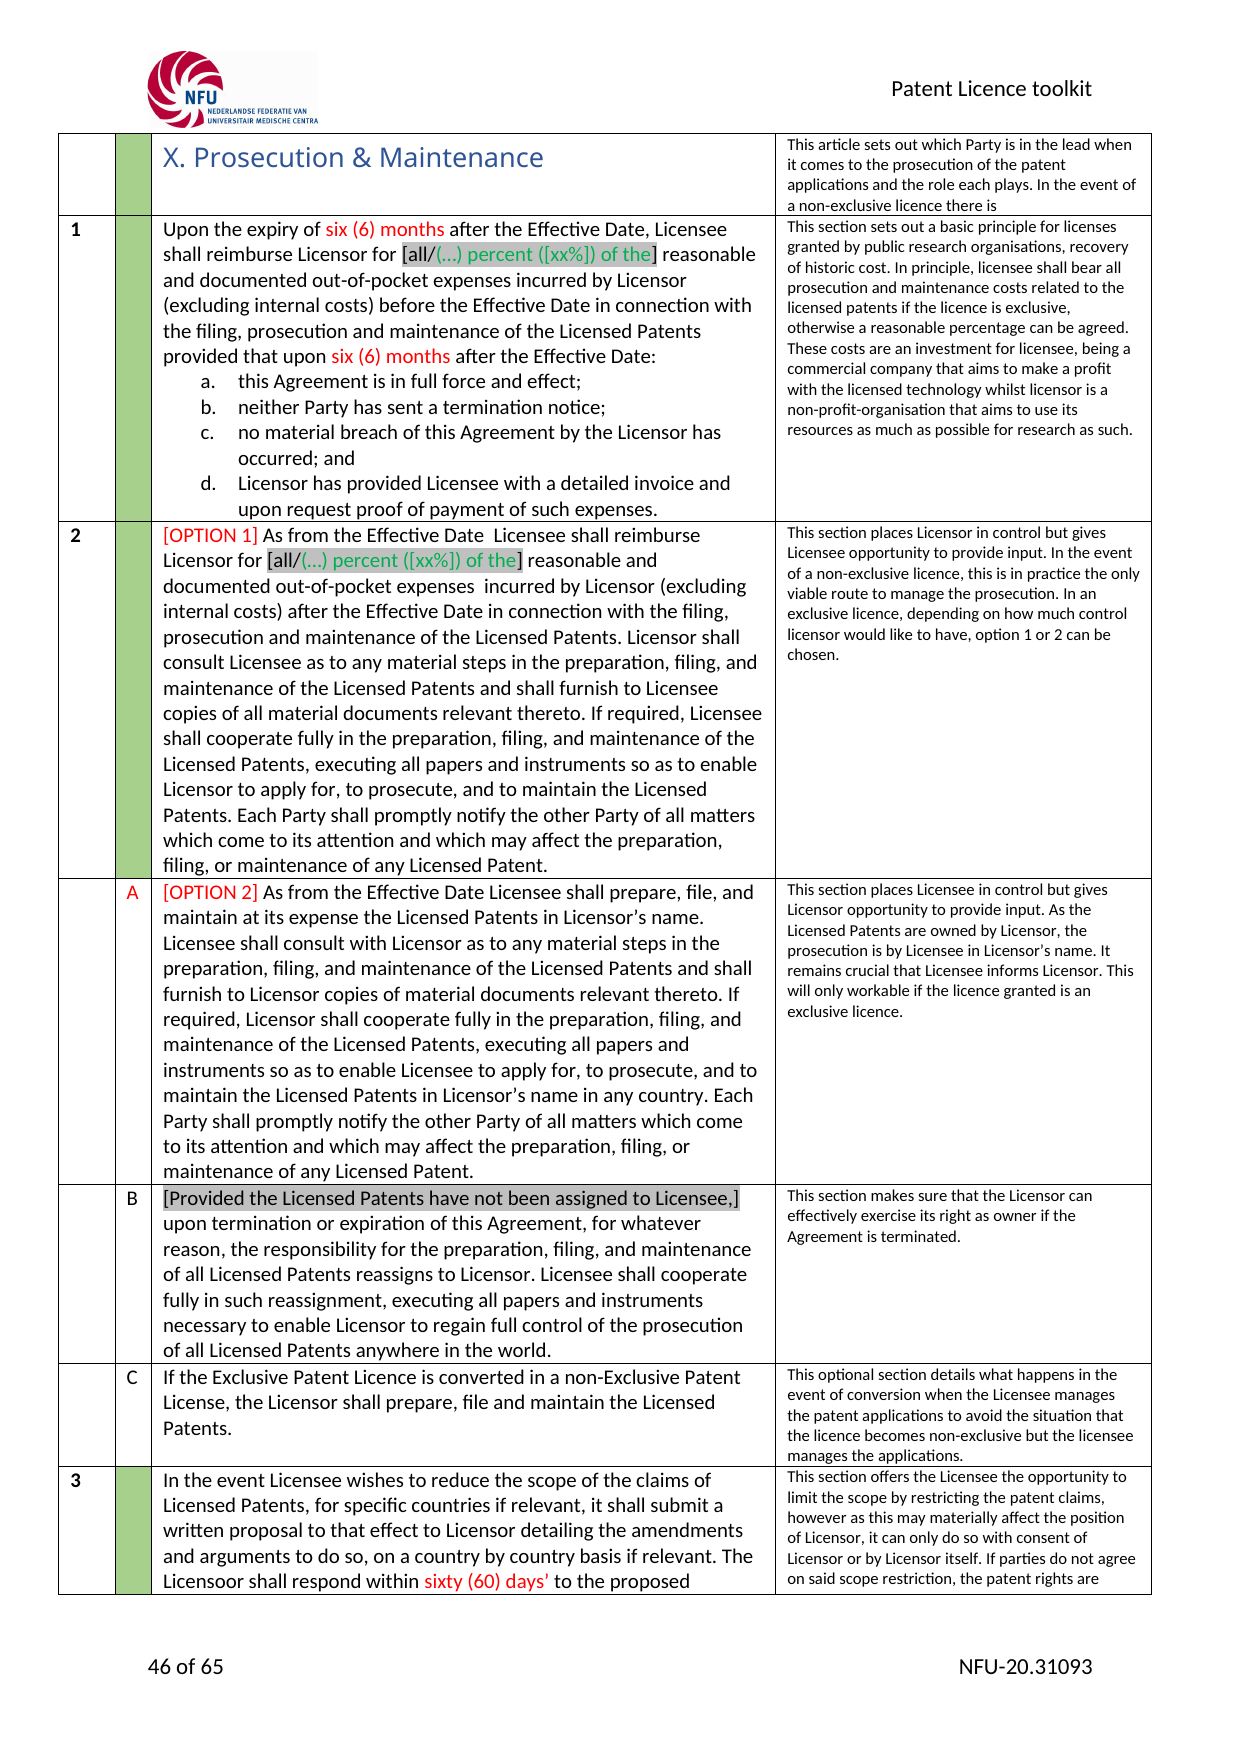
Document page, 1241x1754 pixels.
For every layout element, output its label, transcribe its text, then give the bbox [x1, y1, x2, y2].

table_cell This section sets out a basic principle for licenses granted by public research organisations, recovery of historic cost. In principle, licensee shall bear all prosecution and maintenance costs related to the licensed patents if the licence is exclusive, otherwise a reasonable percentage can be agreed. These costs are an investment for licensee, being a commercial company that aims to make a profit with the licensed technology whilst licensor is a non-profit-organisation that aims to use its resources as much as possible for research as such. [776, 216, 1151, 521]
table_cell [Provided the Licensed Patents have not been assigned to Licensee,] upon termination or expiration of this Agreement, for whatever reason, the responsibility for the preparation, filing, and maintenance of all Licensed Patents reassigns to Licensor. Licensee shall cooperate fully in such reassignment, executing all papers and instruments necessary to enable Licensor to regain full control of the prosecution of all Licensed Patents anywhere in the world. [152, 1185, 775, 1363]
table_cell [59, 1364, 115, 1466]
table_cell This section places Licensee in control but gives Licensor opportunity to provide input. As the Licensed Patents are owned by Licensor, the prosecution is by Licensee in Licensor’s name. It remains crucial that Licensee informs Licensor. This will only workable if the licence granted is an exclusive licence. [776, 879, 1151, 1184]
table_cell [116, 1467, 151, 1594]
table_cell C [116, 1364, 151, 1466]
table_cell 3 [59, 1467, 115, 1594]
table_cell [59, 879, 115, 1184]
table_cell B [116, 1185, 151, 1363]
table_cell [OPTION 1] As from the Effective Date Licensee shall reimburse Licensor for [all/(…) percent ([xx%]) of the] reasonable and documented out-of-pocket expenses incurred by Licensor (excluding internal costs) after the Effective Date in connection with the filing, prosecution and maintenance of the Licensed Patents. Licensor shall consult Licensee as to any material steps in the preparation, filing, and maintenance of the Licensed Patents and shall furnish to Licensee copies of all material documents relevant thereto. If required, Licensee shall cooperate fully in the preparation, filing, and maintenance of the Licensed Patents, executing all papers and instruments so as to enable Licensor to apply for, to prosecute, and to maintain the Licensed Patents. Each Party shall promptly notify the other Party of all matters which come to its attention and which may affect the preparation, filing, or maintenance of any Licensed Patent. [152, 522, 775, 878]
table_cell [776, 1467, 1151, 1594]
table_cell 1 [59, 216, 115, 521]
table_cell [116, 216, 151, 521]
table_cell If the Exclusive Patent Licence is converted in a non-Exclusive Patent License, the Licensor shall prepare, file and maintain the Licensed Patents. [152, 1364, 775, 1466]
table_cell [OPTION 2] As from the Effective Date Licensee shall prepare, file, and maintain at its expense the Licensed Patents in Licensor’s name. Licensee shall consult with Licensor as to any material steps in the preparation, filing, and maintenance of the Licensed Patents and shall furnish to Licensor copies of material documents relevant thereto. If required, Licensor shall cooperate fully in the preparation, filing, and maintenance of the Licensed Patents, executing all papers and instruments so as to enable Licensee to apply for, to prosecute, and to maintain the Licensed Patents in Licensor’s name in any country. Each Party shall promptly notify the other Party of all matters which come to its attention and which may affect the preparation, filing, or maintenance of any Licensed Patent. [152, 879, 775, 1184]
table_cell This optional section details what happens in the event of conversion when the Licensee manages the patent applications to avoid the situation that the licence becomes non-exclusive but the licensee manages the applications. [776, 1364, 1151, 1466]
table_header [116, 134, 151, 215]
table_cell This section places Licensor in control but gives Licensee opportunity to provide input. In the event of a non-exclusive licence, this is in practice the only viable route to manage the prosecution. In an exclusive licence, depending on how much control licensor would like to have, option 1 or 2 can be chosen. [776, 522, 1151, 878]
table_header This article sets out which Party is in the lead when it comes to the prosecution of the patent applications and the role each plays. In the event of a non-exclusive licence there is [776, 134, 1151, 215]
table_cell Upon the expiry of six (6) months after the Effective Date, Licensee shall reimburse Licensor for [all/(…) percent ([xx%]) of the] reasonable and documented out-of-pocket expenses incurred by Licensor (excluding internal costs) before the Effective Date in connection with the filing, prosecution and maintenance of the Licensed Patents provided that upon six (6) months after the Effective Date: this Agreement is in full force and effect; neither Party has sent a termination notice; no material breach of this Agreement by the Licensor has occurred; and Licensor has provided Licensee with a detailed invoice and upon request proof of payment of such expenses. [152, 216, 775, 521]
table_header X. Prosecution & Maintenance [152, 134, 775, 215]
table_cell This section makes sure that the Licensor can effectively exercise its right as owner if the Agreement is terminated. [776, 1185, 1151, 1363]
picture [147, 51, 318, 128]
table_cell A [116, 879, 151, 1184]
table_cell [116, 522, 151, 878]
table_cell 2 [59, 522, 115, 878]
table_header [59, 134, 115, 215]
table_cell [152, 1467, 775, 1594]
table_cell [59, 1185, 115, 1363]
